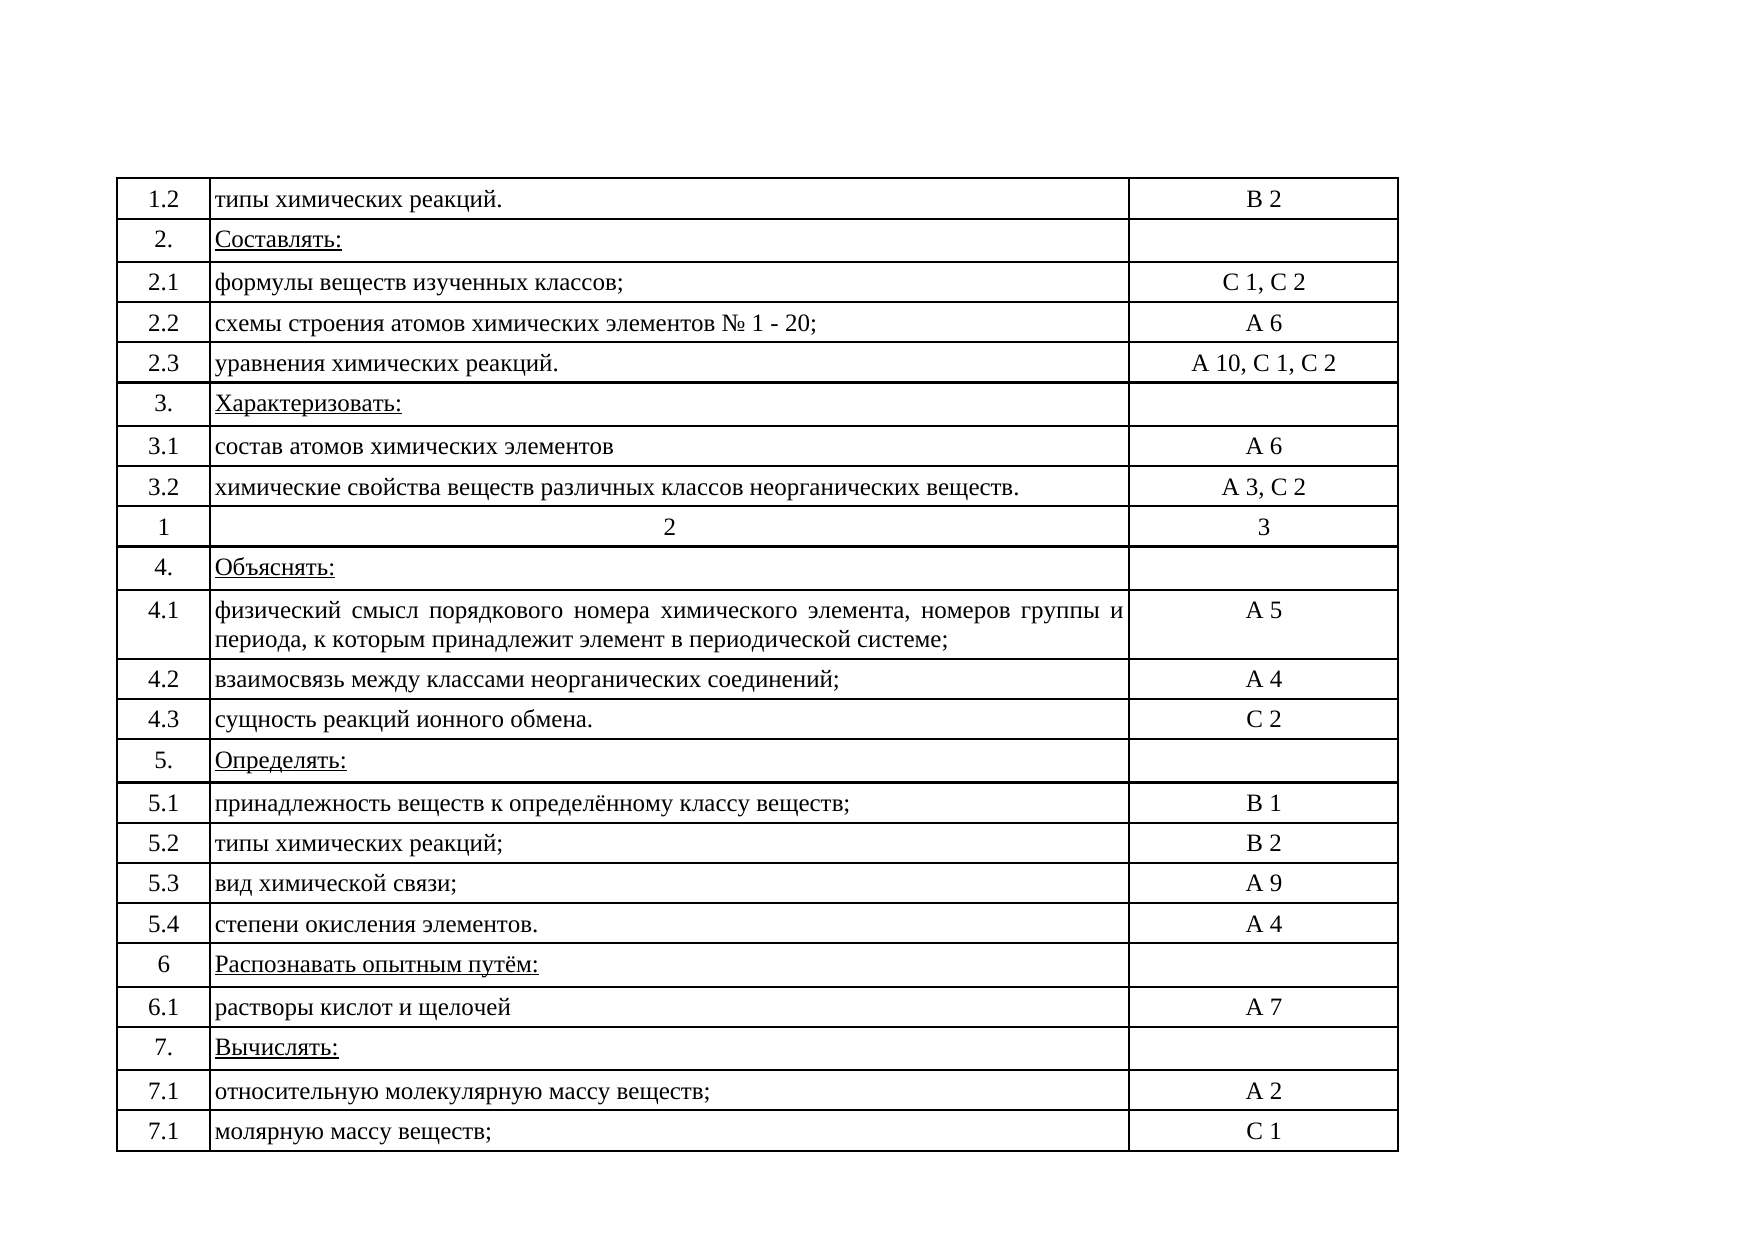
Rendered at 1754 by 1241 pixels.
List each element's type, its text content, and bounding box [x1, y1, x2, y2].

table_cell 3 [1130, 507, 1397, 545]
table_cell физический смысл порядкового номера химического элемента, номеров группы и периода, к которым принадлежит элемент в периодической системе; [211, 591, 1128, 658]
table_cell [1130, 740, 1397, 781]
table_cell 7. [118, 1028, 209, 1069]
table_cell В 2 [1130, 179, 1397, 217]
table_cell 3. [118, 384, 209, 425]
table_cell С 1, С 2 [1130, 263, 1397, 301]
table_cell типы химических реакций. [211, 179, 1128, 217]
table_cell 2. [118, 220, 209, 261]
table_cell растворы кислот и щелочей [211, 988, 1128, 1026]
table_cell 5.3 [118, 864, 209, 902]
table_cell 4.2 [118, 660, 209, 698]
table_cell молярную массу веществ; [211, 1111, 1128, 1149]
table_cell А 6 [1130, 303, 1397, 341]
table_cell 6 [118, 944, 209, 986]
table_cell химические свойства веществ различных классов неорганических веществ. [211, 467, 1128, 505]
table_cell В 2 [1130, 824, 1397, 862]
table_cell А 3, С 2 [1130, 467, 1397, 505]
table_cell С 1 [1130, 1111, 1397, 1149]
table_cell 4. [118, 548, 209, 589]
table_cell [1130, 220, 1397, 261]
table_cell 2.2 [118, 303, 209, 341]
table_cell А 2 [1130, 1071, 1397, 1109]
table_cell [1130, 944, 1397, 986]
table_cell А 9 [1130, 864, 1397, 902]
table_cell Вычислять: [211, 1028, 1128, 1069]
table_cell [1130, 548, 1397, 589]
table_cell формулы веществ изученных классов; [211, 263, 1128, 301]
table_cell [1130, 384, 1397, 425]
table_cell 6.1 [118, 988, 209, 1026]
table_cell 1 [118, 507, 209, 545]
table_cell 5.1 [118, 784, 209, 822]
table_cell 2.1 [118, 263, 209, 301]
table_cell принадлежность веществ к определённому классу веществ; [211, 784, 1128, 822]
table_cell Объяснять: [211, 548, 1128, 589]
table_cell 7.1 [118, 1071, 209, 1109]
table_cell А 4 [1130, 904, 1397, 942]
table_cell типы химических реакций; [211, 824, 1128, 862]
table_cell [1130, 1028, 1397, 1069]
table_cell относительную молекулярную массу веществ; [211, 1071, 1128, 1109]
table_cell Составлять: [211, 220, 1128, 261]
table_cell сущность реакций ионного обмена. [211, 700, 1128, 738]
table_cell 5.2 [118, 824, 209, 862]
table_cell А 6 [1130, 427, 1397, 465]
table_cell 1.2 [118, 179, 209, 217]
table_cell состав атомов химических элементов [211, 427, 1128, 465]
table_cell степени окисления элементов. [211, 904, 1128, 942]
table_cell 3.1 [118, 427, 209, 465]
table_cell 4.1 [118, 591, 209, 658]
table_cell 2 [211, 507, 1128, 545]
table_cell С 2 [1130, 700, 1397, 738]
table_cell 7.1 [118, 1111, 209, 1149]
table_cell В 1 [1130, 784, 1397, 822]
table_cell А 7 [1130, 988, 1397, 1026]
table_cell Характеризовать: [211, 384, 1128, 425]
table_cell 5.4 [118, 904, 209, 942]
table_cell взаимосвязь между классами неорганических соединений; [211, 660, 1128, 698]
table_cell 5. [118, 740, 209, 781]
table_cell А 4 [1130, 660, 1397, 698]
table_cell А 10, С 1, С 2 [1130, 343, 1397, 381]
table_cell 4.3 [118, 700, 209, 738]
table_cell 3.2 [118, 467, 209, 505]
table_cell Определять: [211, 740, 1128, 781]
table_cell 2.3 [118, 343, 209, 381]
table_cell схемы строения атомов химических элементов № 1 - 20; [211, 303, 1128, 341]
table_cell Распознавать опытным путём: [211, 944, 1128, 986]
table_cell вид химической связи; [211, 864, 1128, 902]
table_cell А 5 [1130, 591, 1397, 658]
table_cell уравнения химических реакций. [211, 343, 1128, 381]
